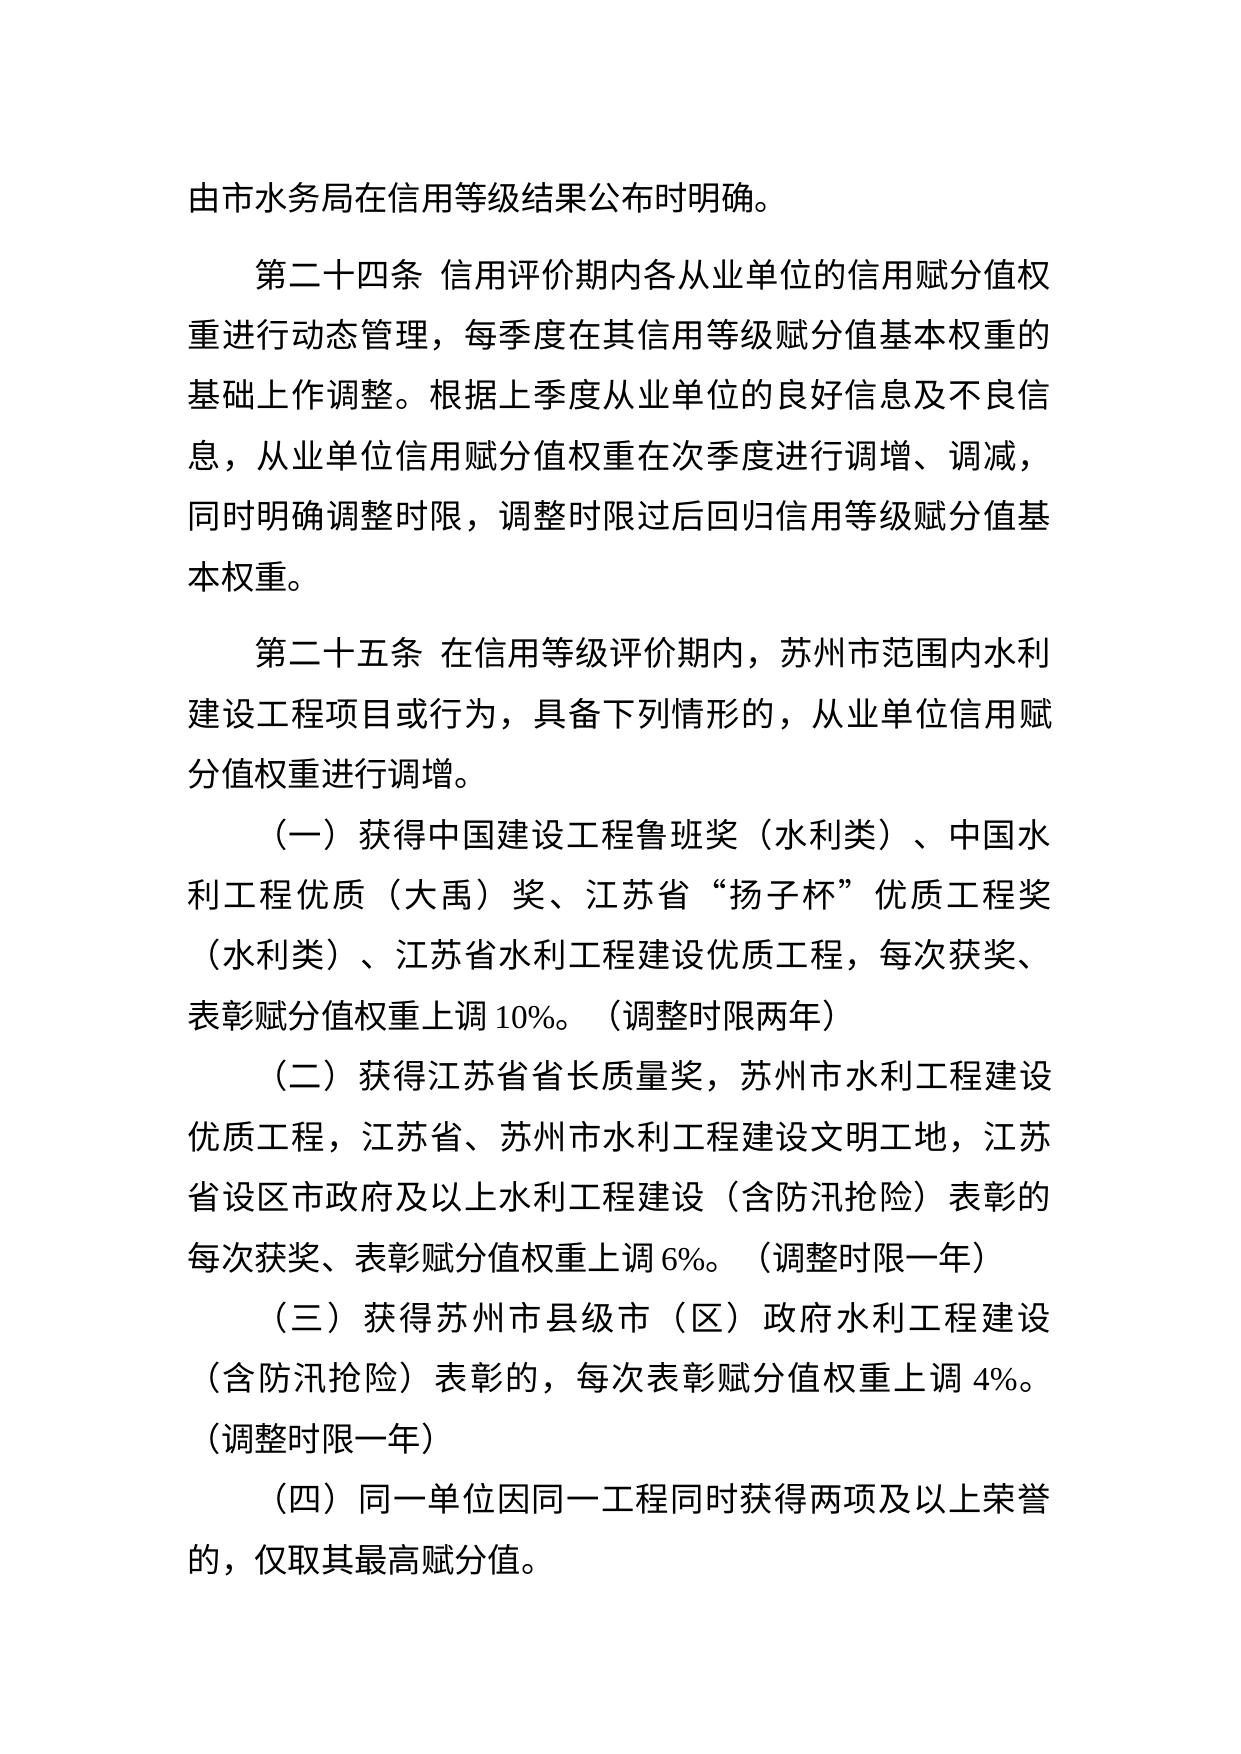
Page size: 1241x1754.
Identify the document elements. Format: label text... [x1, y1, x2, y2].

text （二）获得江苏省省长质量奖，苏州市水利工程建设优质工程，江苏省、苏州市水利工程建设文明工地，江苏省设区市政府及以上水利工程建设（含防汛抢险）表彰的，每次获奖、表彰赋分值权重上调6%。（调整时限一年） [187, 1040, 1053, 1282]
text 第二十四条 信用评价期内各从业单位的信用赋分值权重进行动态管理，每季度在其信用等级赋分值基本权重的基础上作调整。根据上季度从业单位的良好信息及不良信息，从业单位信用赋分值权重在次季度进行调增、调减，同时明确调整时限，调整时限过后回归信用等级赋分值基本权重。 [187, 239, 1053, 601]
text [187, 162, 1053, 222]
text （一）获得中国建设工程鲁班奖（水利类）、中国水利工程优质（大禹）奖、江苏省“扬子杯”优质工程奖（水利类）、江苏省水利工程建设优质工程，每次获奖、表彰赋分值权重上调10%。（调整时限两年） [187, 799, 1053, 1040]
text （三）获得苏州市县级市（区）政府水利工程建设（含防汛抢险）表彰的，每次表彰赋分值权重上调4%。（调整时限一年） [187, 1282, 1053, 1463]
text 第二十五条 在信用等级评价期内，苏州市范围内水利建设工程项目或行为，具备下列情形的，从业单位信用赋分值权重进行调增。 [187, 617, 1053, 799]
text （四）同一单位因同一工程同时获得两项及以上荣誉的，仅取其最高赋分值。 [187, 1463, 1053, 1584]
